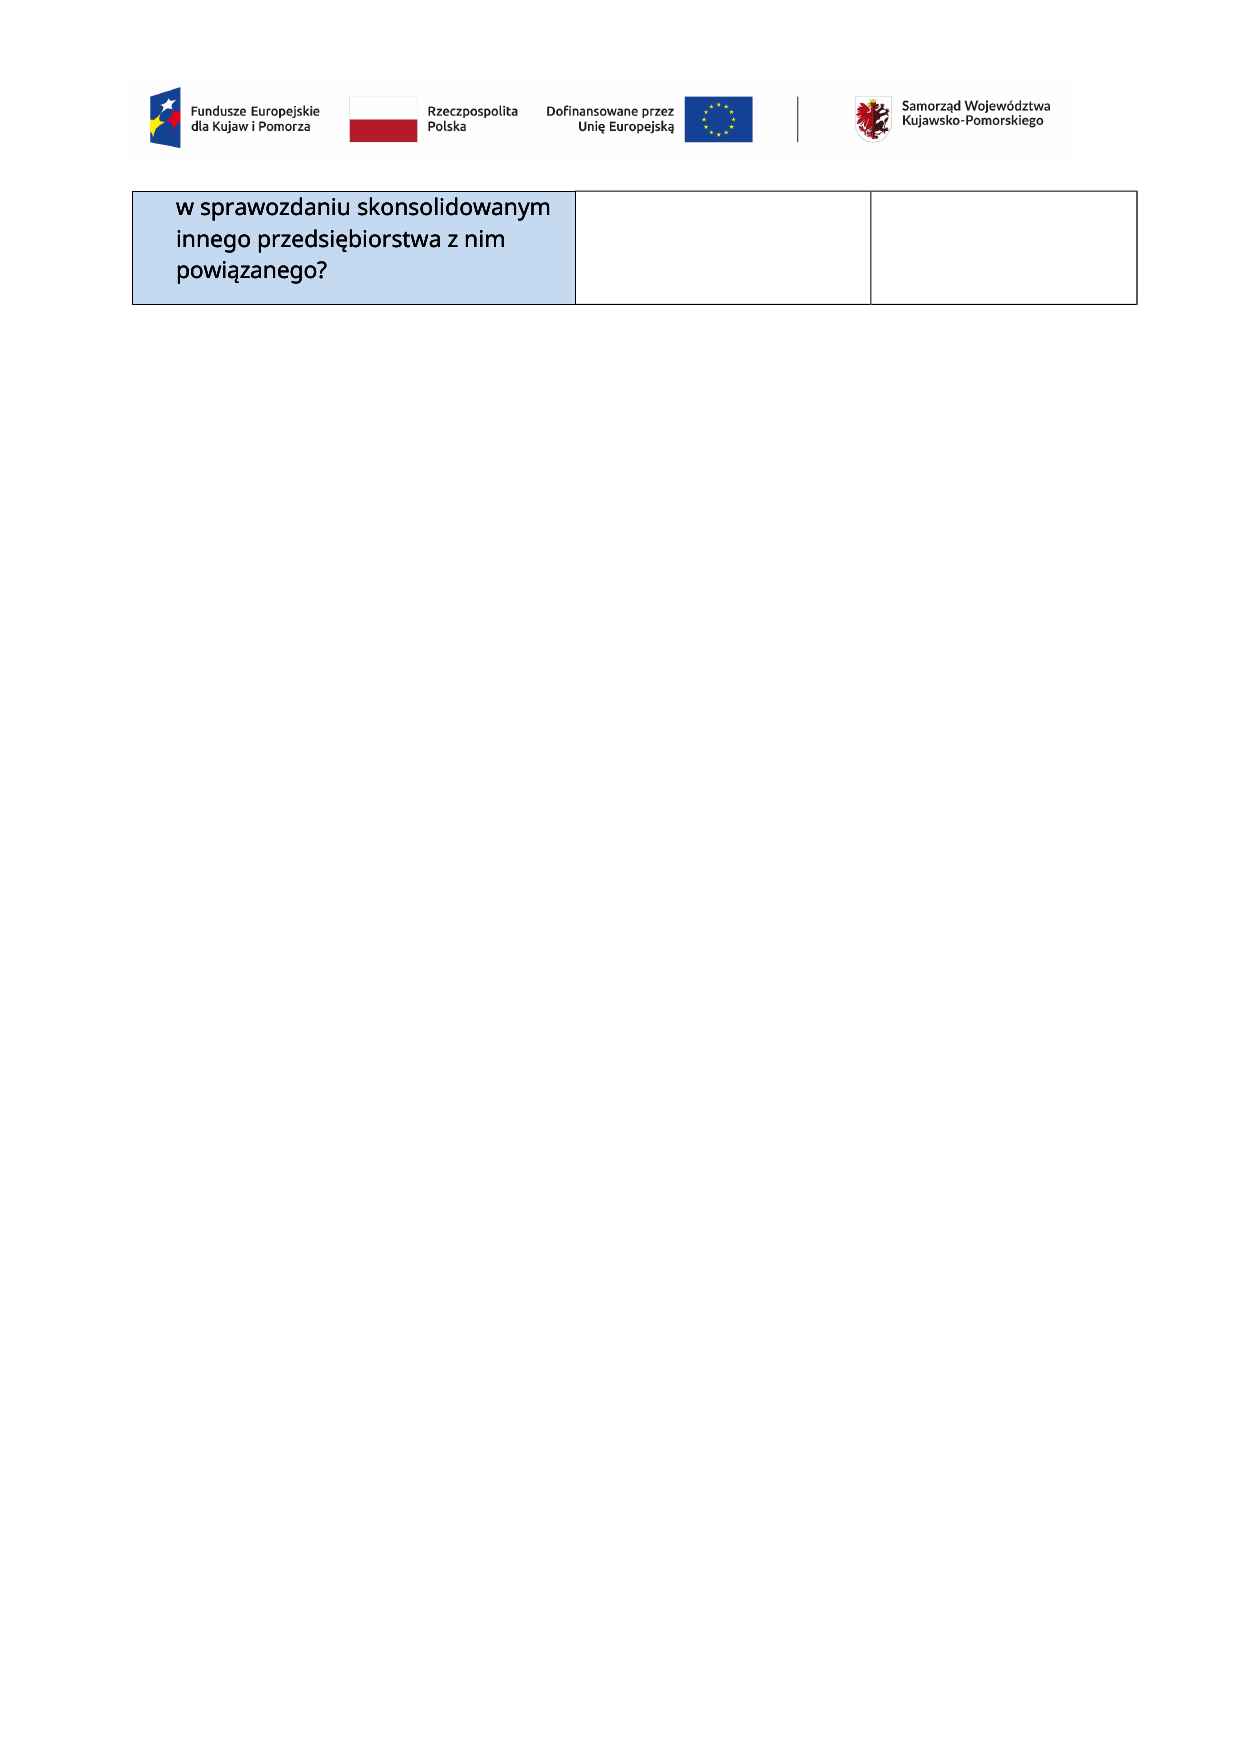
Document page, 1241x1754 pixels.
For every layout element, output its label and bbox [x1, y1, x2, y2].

picture [120, 73, 1078, 163]
